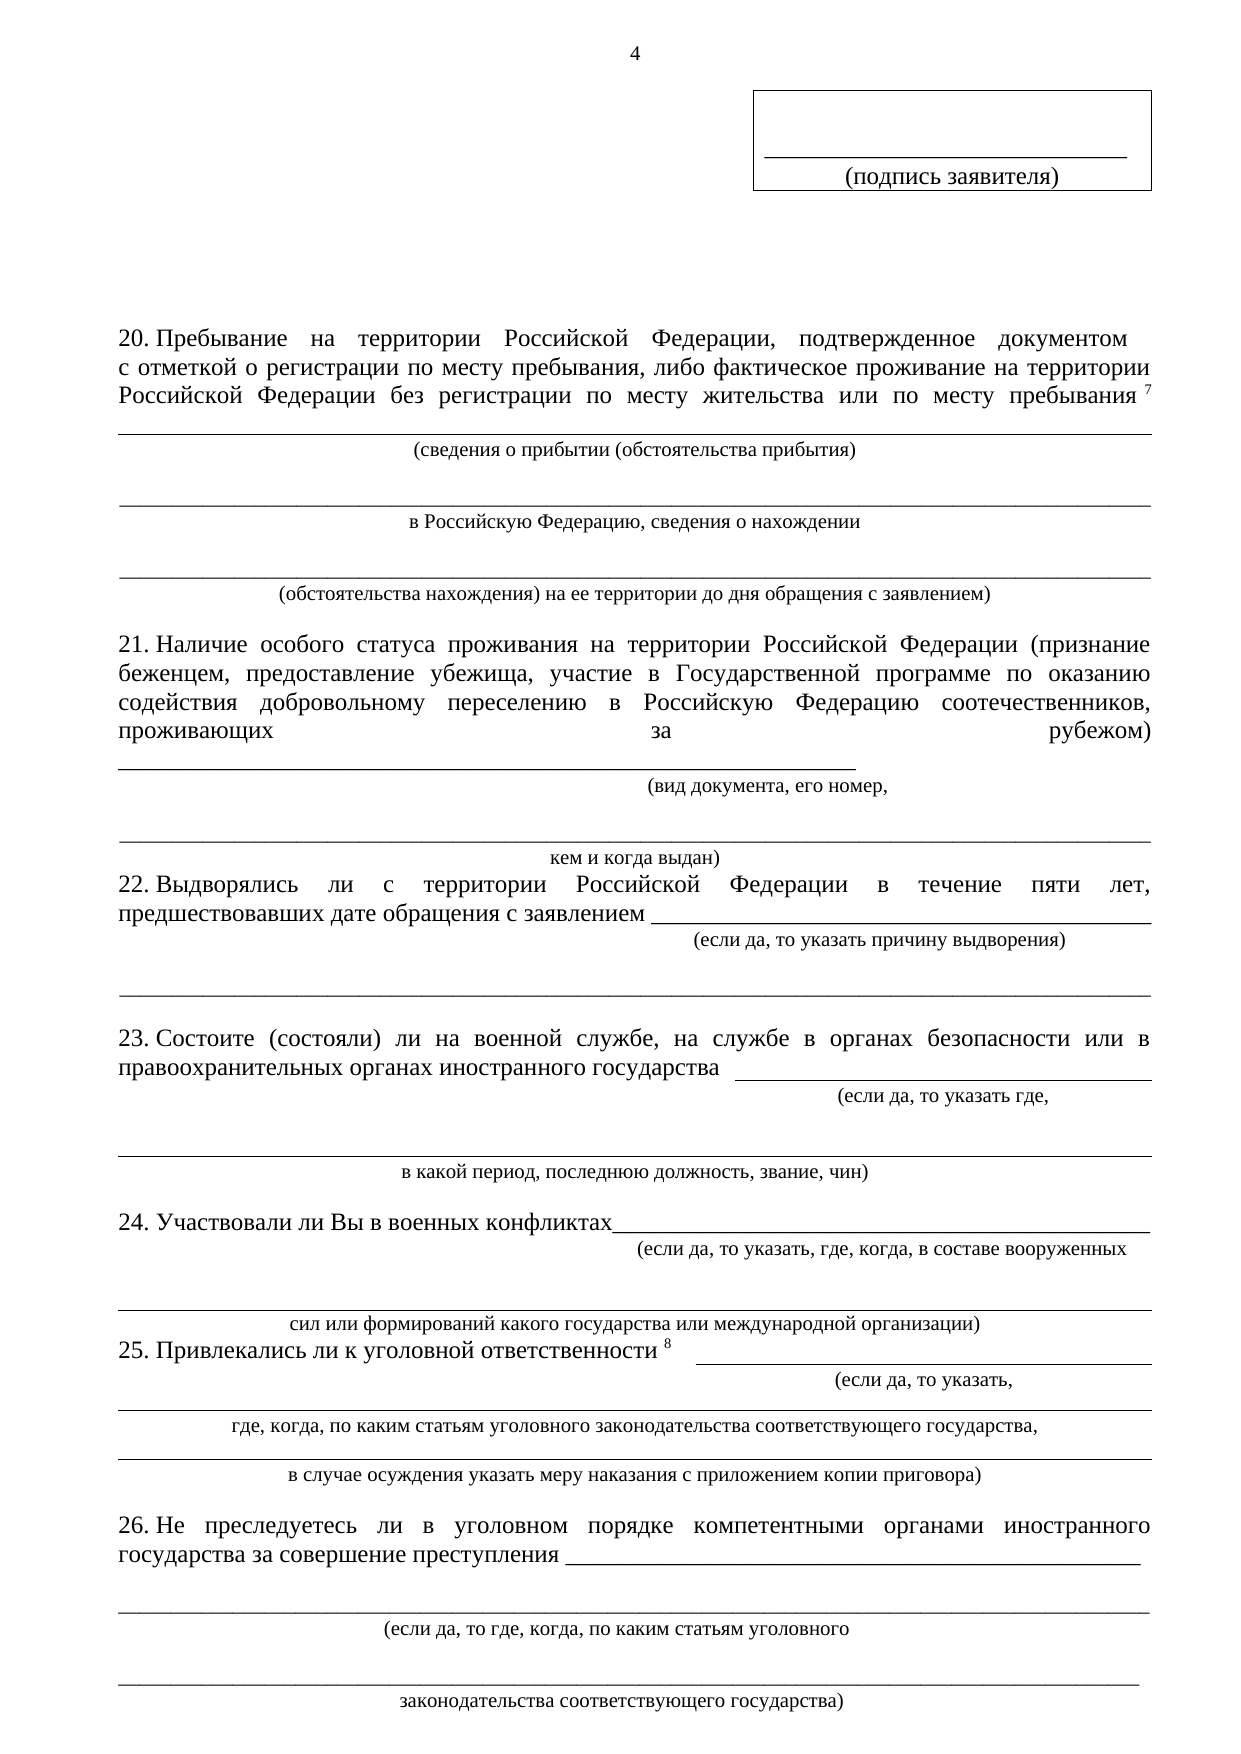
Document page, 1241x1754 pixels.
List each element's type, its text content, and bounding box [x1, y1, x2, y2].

table_header _____________________________ (подпись заявителя) [754, 91, 1151, 189]
text ___________________________________________________________________________________________________ [118, 975, 1152, 999]
text 23. Состоите (состояли) ли на военной службе, на службе в органах безопасности или в правоохранительных органах иностранного государства [118, 1023, 1152, 1080]
text сил или формирований какого государства или международной организации) [118, 1311, 1152, 1335]
text (вид документа, его номер, [118, 773, 1152, 797]
text (сведения о прибытии (обстоятельства прибытия) [118, 435, 1152, 461]
text (если да, то указать где, [735, 1081, 1152, 1107]
text __________________________________________________________________________________________________ [118, 1664, 1152, 1688]
text ___________________________________________________________________________________________________ [118, 485, 1152, 509]
text в Российскую Федерацию, сведения о нахождении [118, 509, 1152, 533]
text в случае осуждения указать меру наказания с приложением копии приговора) [118, 1460, 1152, 1486]
text (если да, то указать причину выдворения) [118, 927, 1152, 951]
text ___________________________________________________________________________________________________ [118, 821, 1152, 845]
text в какой период, последнюю должность, звание, чин) [118, 1157, 1152, 1183]
text (если да, то указать, где, когда, в составе вооруженных [118, 1236, 1152, 1260]
text 24. Участвовали ли Вы в военных конфликтах___________________________________________ [118, 1207, 1152, 1236]
text кем и когда выдан) [118, 845, 1152, 869]
text 26. Не преследуетесь ли в уголовном порядке компетентными органами иностранного государства за совершение преступления ______________________________________________ [118, 1510, 1152, 1568]
text 21. Наличие особого статуса проживания на территории Российской Федерации (признание беженцем, предоставление убежища, участие в Государственной программе по оказанию содействия добровольному переселению в Российскую Федерацию соотечественников, проживающих за рубежом) ___________________________________________________________ [118, 629, 1152, 773]
text 20. Пребывание на территории Российской Федерации, подтвержденное документом с отметкой о регистрации по месту пребывания, либо фактическое проживание на территории Российской Федерации без регистрации по месту жительства или по месту пребывания 7 [118, 323, 1152, 433]
text где, когда, по каким статьям уголовного законодательства соответствующего государства, [118, 1411, 1152, 1437]
text (если да, то где, когда, по каким статьям уголовного [118, 1616, 1152, 1640]
text 25. Привлекались ли к уголовной ответственности 8 [118, 1335, 1152, 1364]
text (обстоятельства нахождения) на ее территории до дня обращения с заявлением) [118, 581, 1152, 605]
text ___________________________________________________________________________________________________ [118, 1592, 1152, 1616]
text (если да, то указать, [696, 1365, 1152, 1391]
text законодательства соответствующего государства) [118, 1688, 1152, 1712]
text 22. Выдворялись ли с территории Российской Федерации в течение пяти лет, предшествовавших дате обращения с заявлением ________________________________________ [118, 869, 1152, 927]
text ___________________________________________________________________________________________________ [118, 557, 1152, 581]
